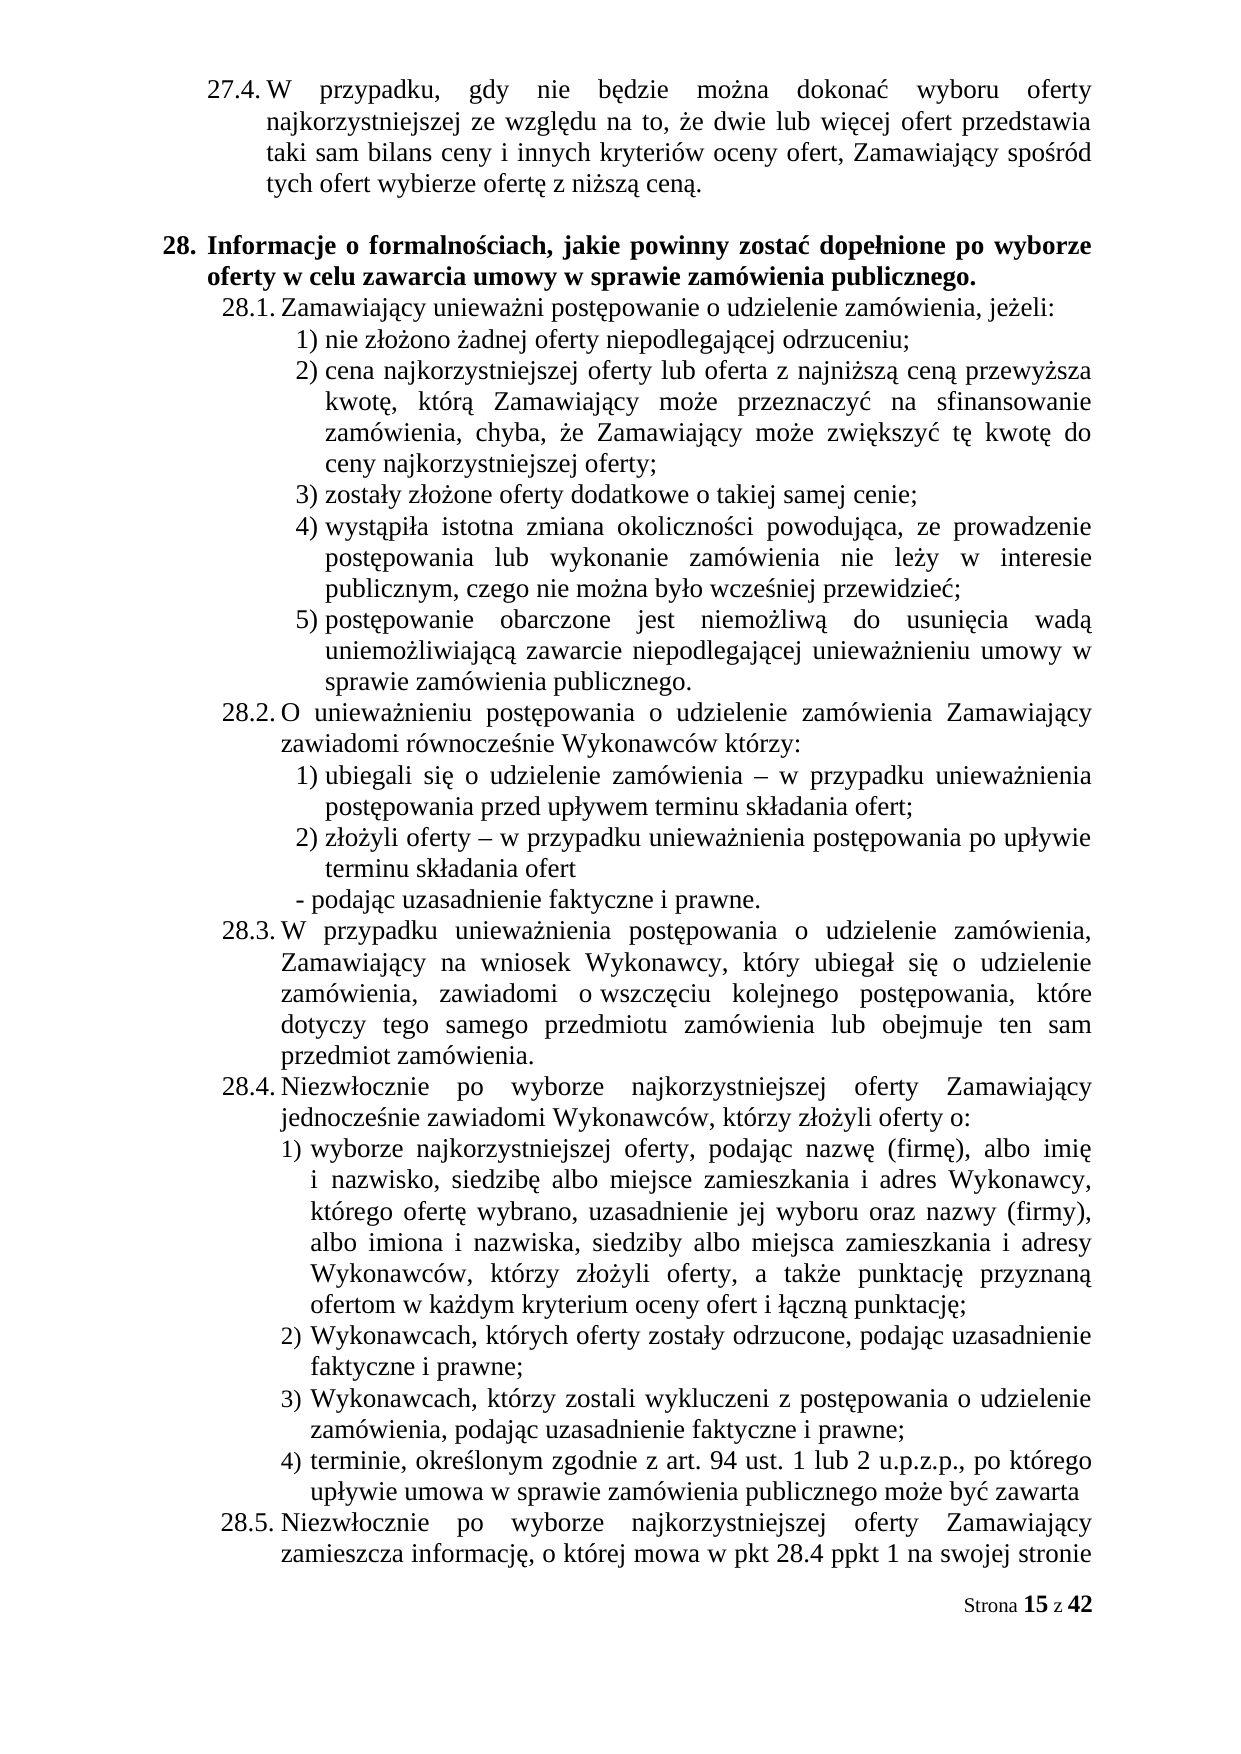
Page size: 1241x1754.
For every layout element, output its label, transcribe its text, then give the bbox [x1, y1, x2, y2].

list terminie, określonym zgodnie z art. 94 ust. 1 lub 2 u.p.z.p., po którego upływie umowa w sprawie zamówienia publicznego może być zawarta [281, 1444, 1093, 1506]
list Zamawiający unieważni postępowanie o udzielenie zamówienia, jeżeli: [222, 292, 1093, 323]
list złożyli oferty – w przypadku unieważnienia postępowania po upływie terminu składania ofert [295, 821, 1093, 883]
list zostały złożone oferty dodatkowe o takiej samej cenie; [295, 478, 1093, 509]
list nie złożono żadnej oferty niepodlegającej odrzuceniu; [295, 323, 1093, 354]
list Informacje o formalnościach, jakie powinny zostać dopełnione po wyborze oferty w celu zawarcia umowy w sprawie zamówienia publicznego. [162, 229, 1093, 292]
list W przypadku, gdy nie będzie można dokonać wyboru oferty najkorzystniejszej ze względu na to, że dwie lub więcej ofert przedstawia taki sam bilans ceny i innych kryteriów oceny ofert, Zamawiający spośród tych ofert wybierze ofertę z niższą ceną. [207, 73, 1093, 198]
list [220, 1506, 1093, 1568]
list wystąpiła istotna zmiana okoliczności powodująca, ze prowadzenie postępowania lub wykonanie zamówienia nie leży w interesie publicznym, czego nie można było wcześniej przewidzieć; [295, 509, 1093, 603]
list Wykonawcach, których oferty zostały odrzucone, podając uzasadnienie faktyczne i prawne; [281, 1319, 1093, 1382]
list Niezwłocznie po wyborze najkorzystniejszej oferty Zamawiający jednocześnie zawiadomi Wykonawców, którzy złożyli oferty o: [222, 1070, 1093, 1132]
list wyborze najkorzystniejszej oferty, podając nazwę (firmę), albo imię i nazwisko, siedzibę albo miejsce zamieszkania i adres Wykonawcy, którego ofertę wybrano, uzasadnienie jej wyboru oraz nazwy (firmy), albo imiona i nazwiska, siedziby albo miejsca zamieszkania i adresy Wykonawców, którzy złożyli oferty, a także punktację przyznaną ofertom w każdym kryterium oceny ofert i łączną punktację; [281, 1132, 1093, 1319]
list W przypadku unieważnienia postępowania o udzielenie zamówienia, Zamawiający na wniosek Wykonawcy, który ubiegał się o udzielenie zamówienia, zawiadomi o wszczęciu kolejnego postępowania, które dotyczy tego samego przedmiotu zamówienia lub obejmuje ten sam przedmiot zamówienia. [222, 914, 1093, 1070]
list Wykonawcach, którzy zostali wykluczeni z postępowania o udzielenie zamówienia, podając uzasadnienie faktyczne i prawne; [281, 1382, 1093, 1444]
list postępowanie obarczone jest niemożliwą do usunięcia wadą uniemożliwiającą zawarcie niepodlegającej unieważnieniu umowy w sprawie zamówienia publicznego. [295, 603, 1093, 696]
list cena najkorzystniejszej oferty lub oferta z najniższą ceną przewyższa kwotę, którą Zamawiający może przeznaczyć na sfinansowanie zamówienia, chyba, że Zamawiający może zwiększyć tę kwotę do ceny najkorzystniejszej oferty; [295, 354, 1093, 478]
text - podając uzasadnienie faktyczne i prawne. [295, 883, 1093, 914]
list O unieważnieniu postępowania o udzielenie zamówienia Zamawiający zawiadomi równocześnie Wykonawców którzy: [222, 696, 1093, 759]
list ubiegali się o udzielenie zamówienia – w przypadku unieważnienia postępowania przed upływem terminu składania ofert; [295, 759, 1093, 821]
